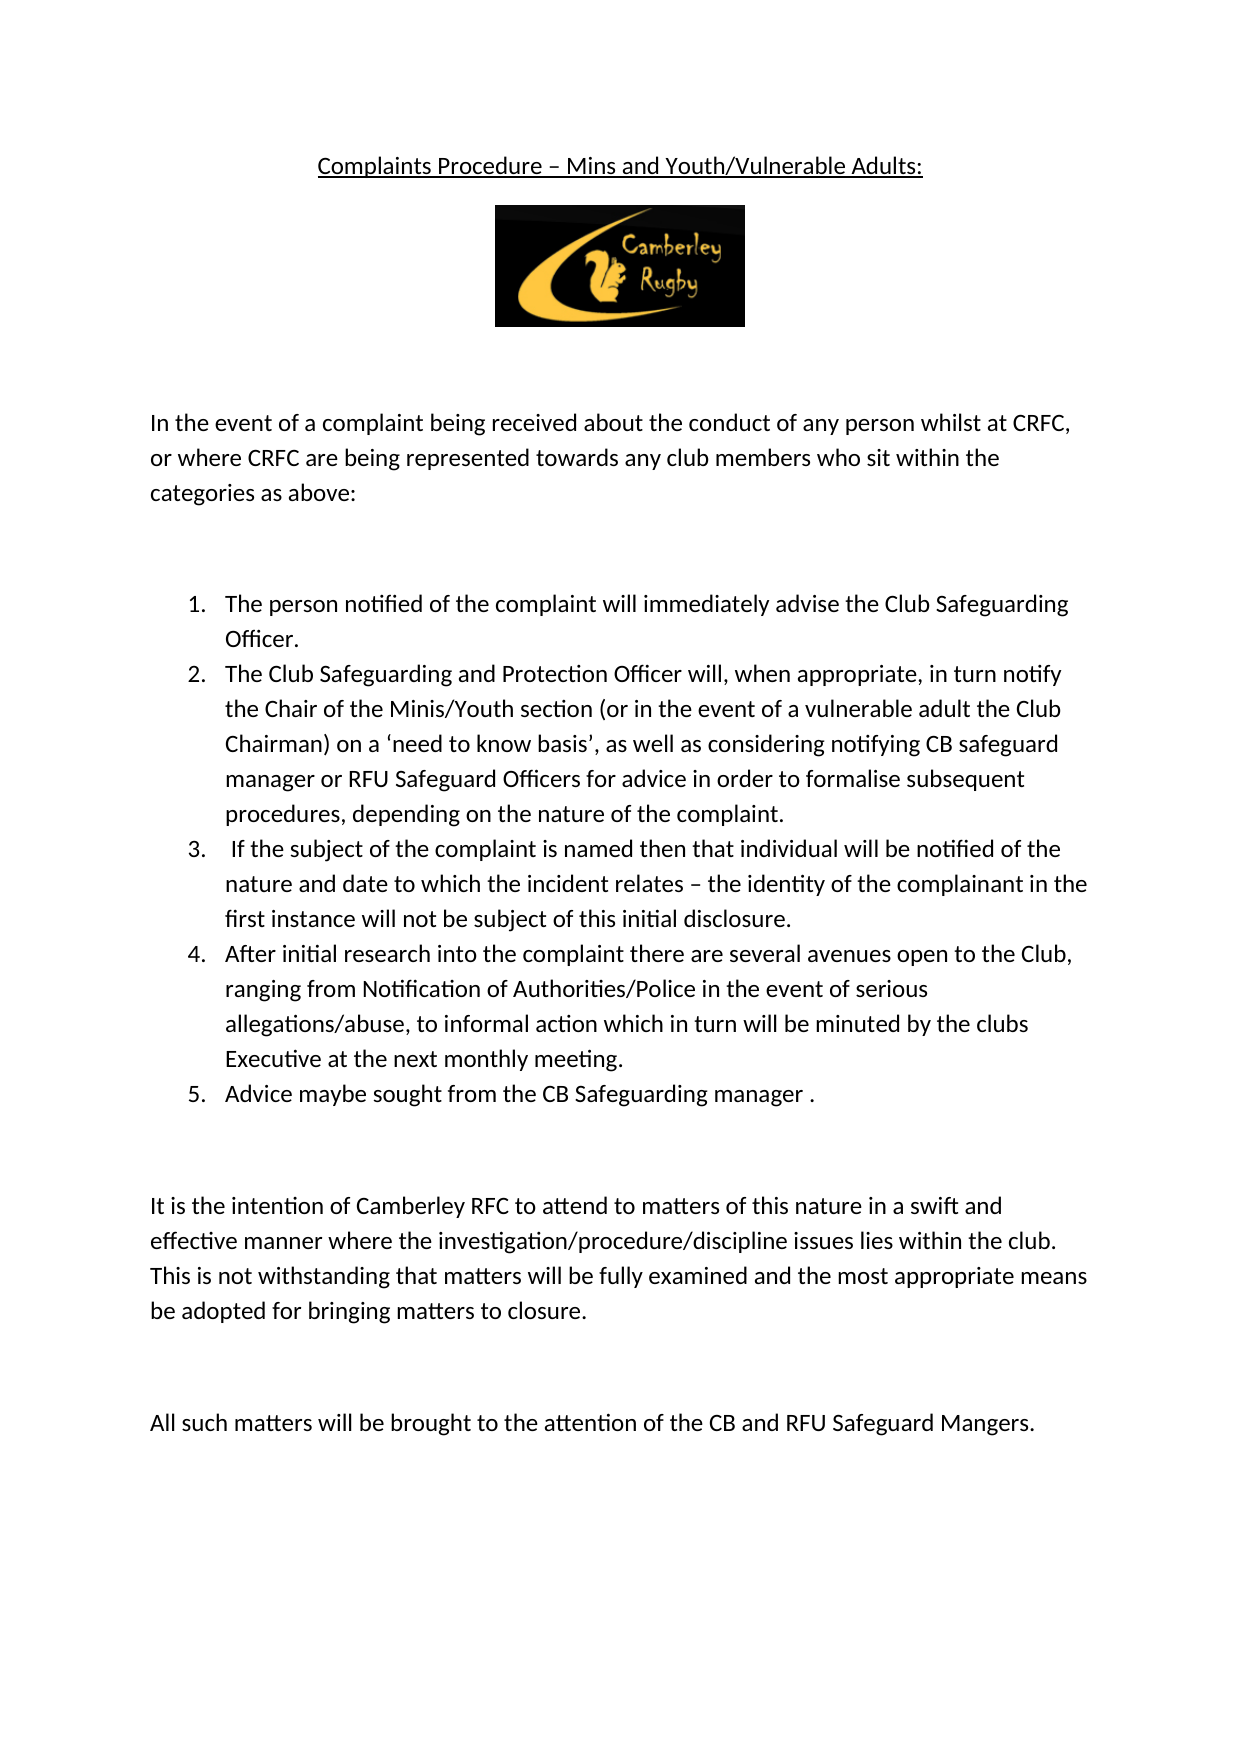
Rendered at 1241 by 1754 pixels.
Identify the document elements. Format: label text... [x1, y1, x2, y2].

picture [495, 205, 745, 327]
list The person notified of the complaint will immediately advise the Club Safeguarding Officer. [187, 589, 1090, 654]
list If the subject of the complaint is named then that individual will be notified of the nature and date to which the incident relates – the identity of the complainant in the first instance will not be subject of this initial disclosure. [187, 834, 1090, 934]
text It is the intention of Camberley RFC to attend to matters of this nature in a swift and effective manner where the investigation/procedure/discipline issues lies within the club. This is not withstanding that matters will be fully examined and the most appropriate means be adopted for bringing matters to closure. [150, 1190, 1090, 1326]
text All such matters will be brought to the attention of the CB and RFU Safeguard Mangers. [150, 1407, 1090, 1437]
list Advice maybe sought from the CB Safeguarding manager . [187, 1079, 1090, 1109]
list The Club Safeguarding and Protection Officer will, when appropriate, in turn notify the Chair of the Minis/Youth section (or in the event of a vulnerable adult the Club Chairman) on a ‘need to know basis’, as well as considering notifying CB safeguard manager or RFU Safeguard Officers for advice in order to formalise subsequent procedures, depending on the nature of the complaint. [187, 659, 1090, 829]
text In the event of a complaint being received about the conduct of any person whilst at CRFC, or where CRFC are being represented towards any club members who sit within the categories as above: [150, 407, 1090, 507]
text Complaints Procedure – Mins and Youth/Vulnerable Adults: [150, 150, 1090, 181]
list After initial research into the complaint there are several avenues open to the Club, ranging from Notification of Authorities/Police in the event of serious allegations/abuse, to informal action which in turn will be minuted by the clubs Executive at the next monthly meeting. [187, 939, 1090, 1074]
